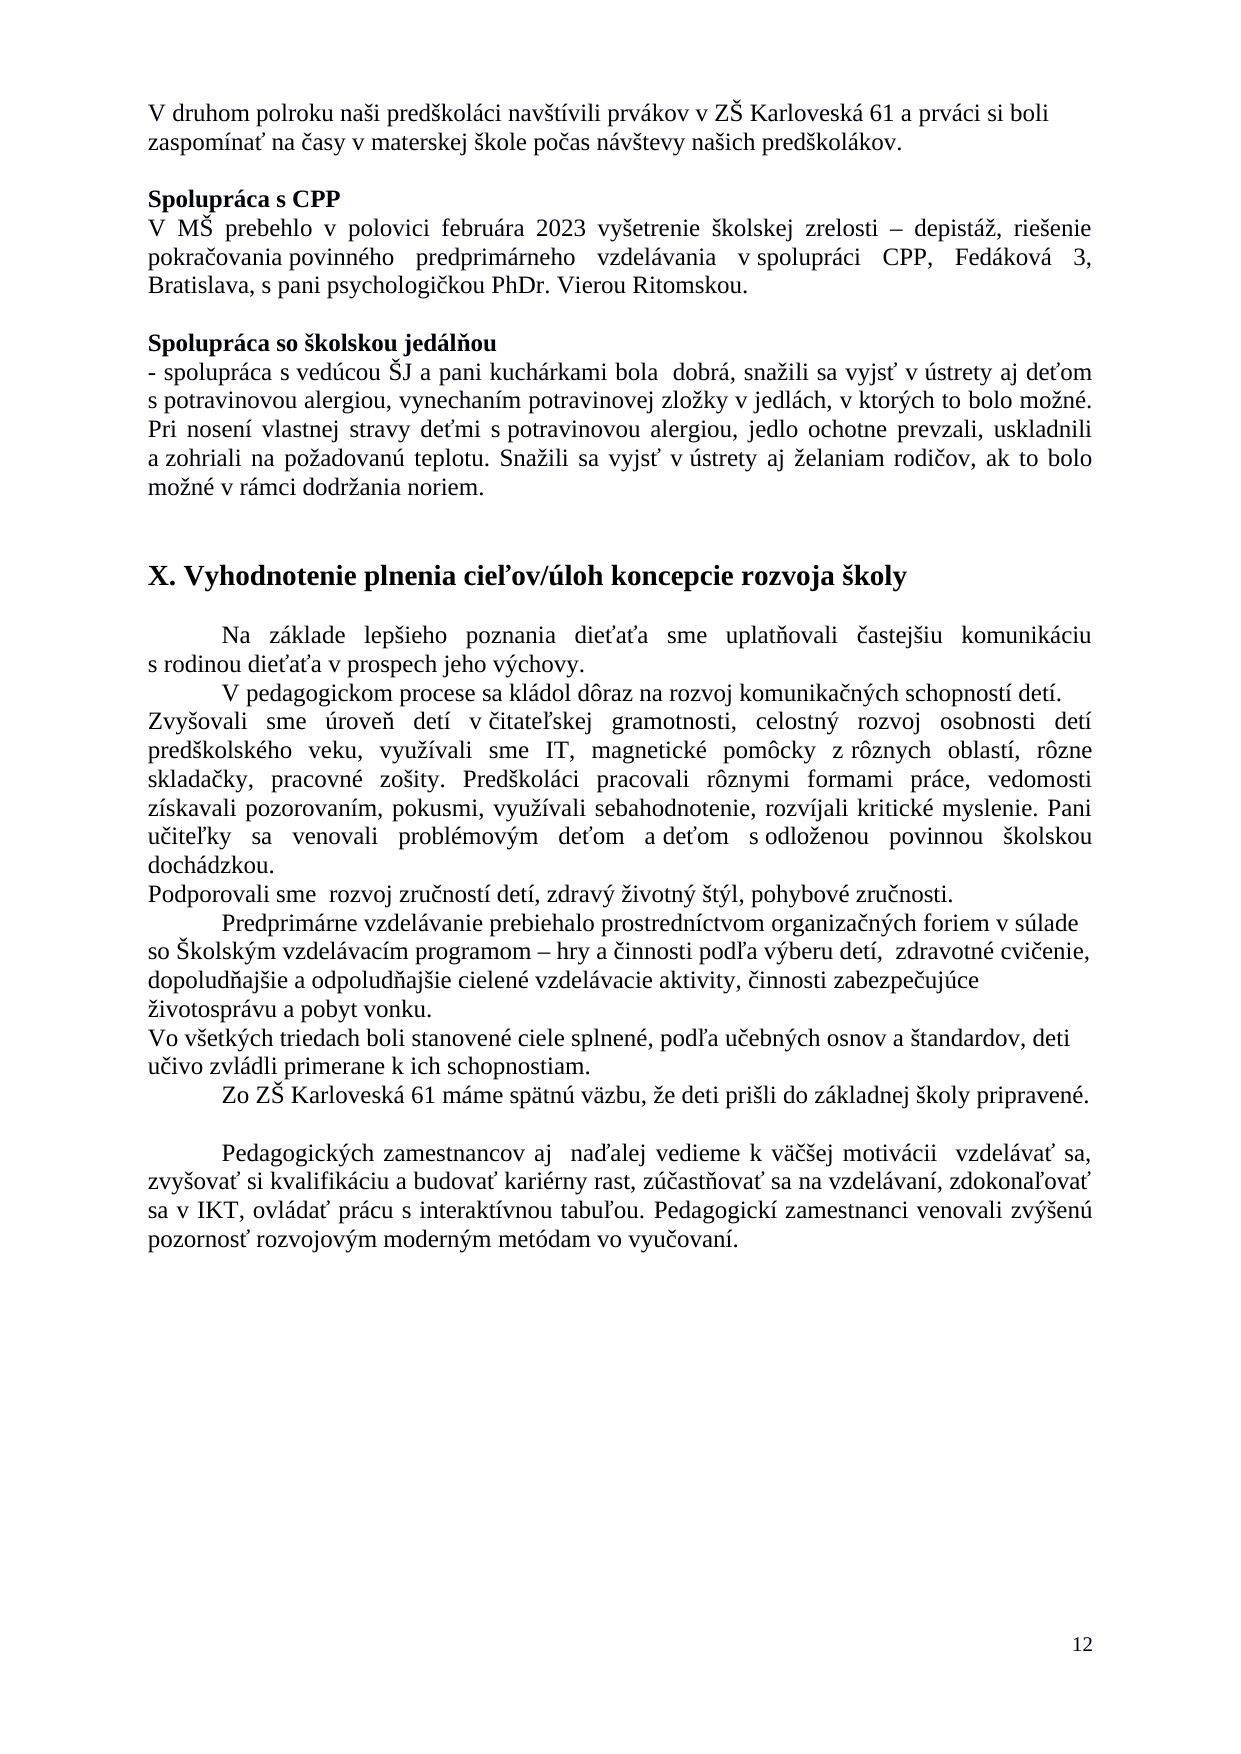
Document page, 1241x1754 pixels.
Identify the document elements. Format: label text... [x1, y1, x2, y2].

text Zo ZŠ Karloveská 61 máme spätnú väzbu, že deti prišli do základnej školy pripravené. [148, 1080, 1092, 1109]
text Spolupráca s CPP [148, 184, 1092, 213]
text zaspomínať na časy v materskej škole počas návštevy našich predškolákov. [148, 127, 1092, 155]
text Zvyšovali sme úroveň detí v čitateľskej gramotnosti, celostný rozvoj osobnosti detí predškolského veku, využívali sme IT, magnetické pomôcky z rôznych oblastí, rôzne skladačky, pracovné zošity. Predškoláci pracovali rôznymi formami práce, vedomosti získavali pozorovaním, pokusmi, využívali sebahodnotenie, rozvíjali kritické myslenie. Pani učiteľky sa venovali problémovým deťom a deťom s odloženou povinnou školskou dochádzkou. [148, 706, 1092, 879]
text V druhom polroku naši predškoláci navštívili prvákov v ZŠ Karloveská 61 a prváci si boli [148, 98, 1092, 127]
text Na základe lepšieho poznania dieťaťa sme uplatňovali častejšiu komunikáciu s rodinou dieťaťa v prospech jeho výchovy. [148, 620, 1092, 678]
text Spolupráca so školskou jedálňou [148, 328, 1092, 357]
text - spolupráca s vedúcou ŠJ a pani kuchárkami bola dobrá, snažili sa vyjsť v ústrety aj deťom s potravinovou alergiou, vynechaním potravinovej zložky v jedlách, v ktorých to bolo možné. Pri nosení vlastnej stravy deťmi s potravinovou alergiou, jedlo ochotne prevzali, uskladnili a zohriali na požadovanú teplotu. Snažili sa vyjsť v ústrety aj želaniam rodičov, ak to bolo možné v rámci dodržania noriem. [148, 357, 1092, 500]
text V pedagogickom procese sa kládol dôraz na rozvoj komunikačných schopností detí. [148, 678, 1092, 706]
text V MŠ prebehlo v polovici februára 2023 vyšetrenie školskej zrelosti – depistáž, riešenie pokračovania povinného predprimárneho vzdelávania v spolupráci CPP, Fedáková 3, Bratislava, s pani psychologičkou PhDr. Vierou Ritomskou. [148, 213, 1092, 299]
text Podporovali sme rozvoj zručností detí, zdravý životný štýl, pohybové zručnosti. [148, 879, 1092, 908]
text X. Vyhodnotenie plnenia cieľov/úloh koncepcie rozvoja školy [148, 558, 1092, 591]
text Predprimárne vzdelávanie prebiehalo prostredníctvom organizačných foriem v súlade so Školským vzdelávacím programom – hry a činnosti podľa výberu detí, zdravotné cvičenie, dopoludňajšie a odpoludňajšie cielené vzdelávacie aktivity, činnosti zabezpečujúce životosprávu a pobyt vonku. Vo všetkých triedach boli stanovené ciele splnené, podľa učebných osnov a štandardov, deti učivo zvládli primerane k ich schopnostiam. [148, 908, 1092, 1080]
text Pedagogických zamestnancov aj naďalej vedieme k väčšej motivácii vzdelávať sa, zvyšovať si kvalifikáciu a budovať kariérny rast, zúčastňovať sa na vzdelávaní, zdokonaľovať sa v IKT, ovládať prácu s interaktívnou tabuľou. Pedagogickí zamestnanci venovali zvýšenú pozornosť rozvojovým moderným metódam vo vyučovaní. [148, 1138, 1092, 1253]
